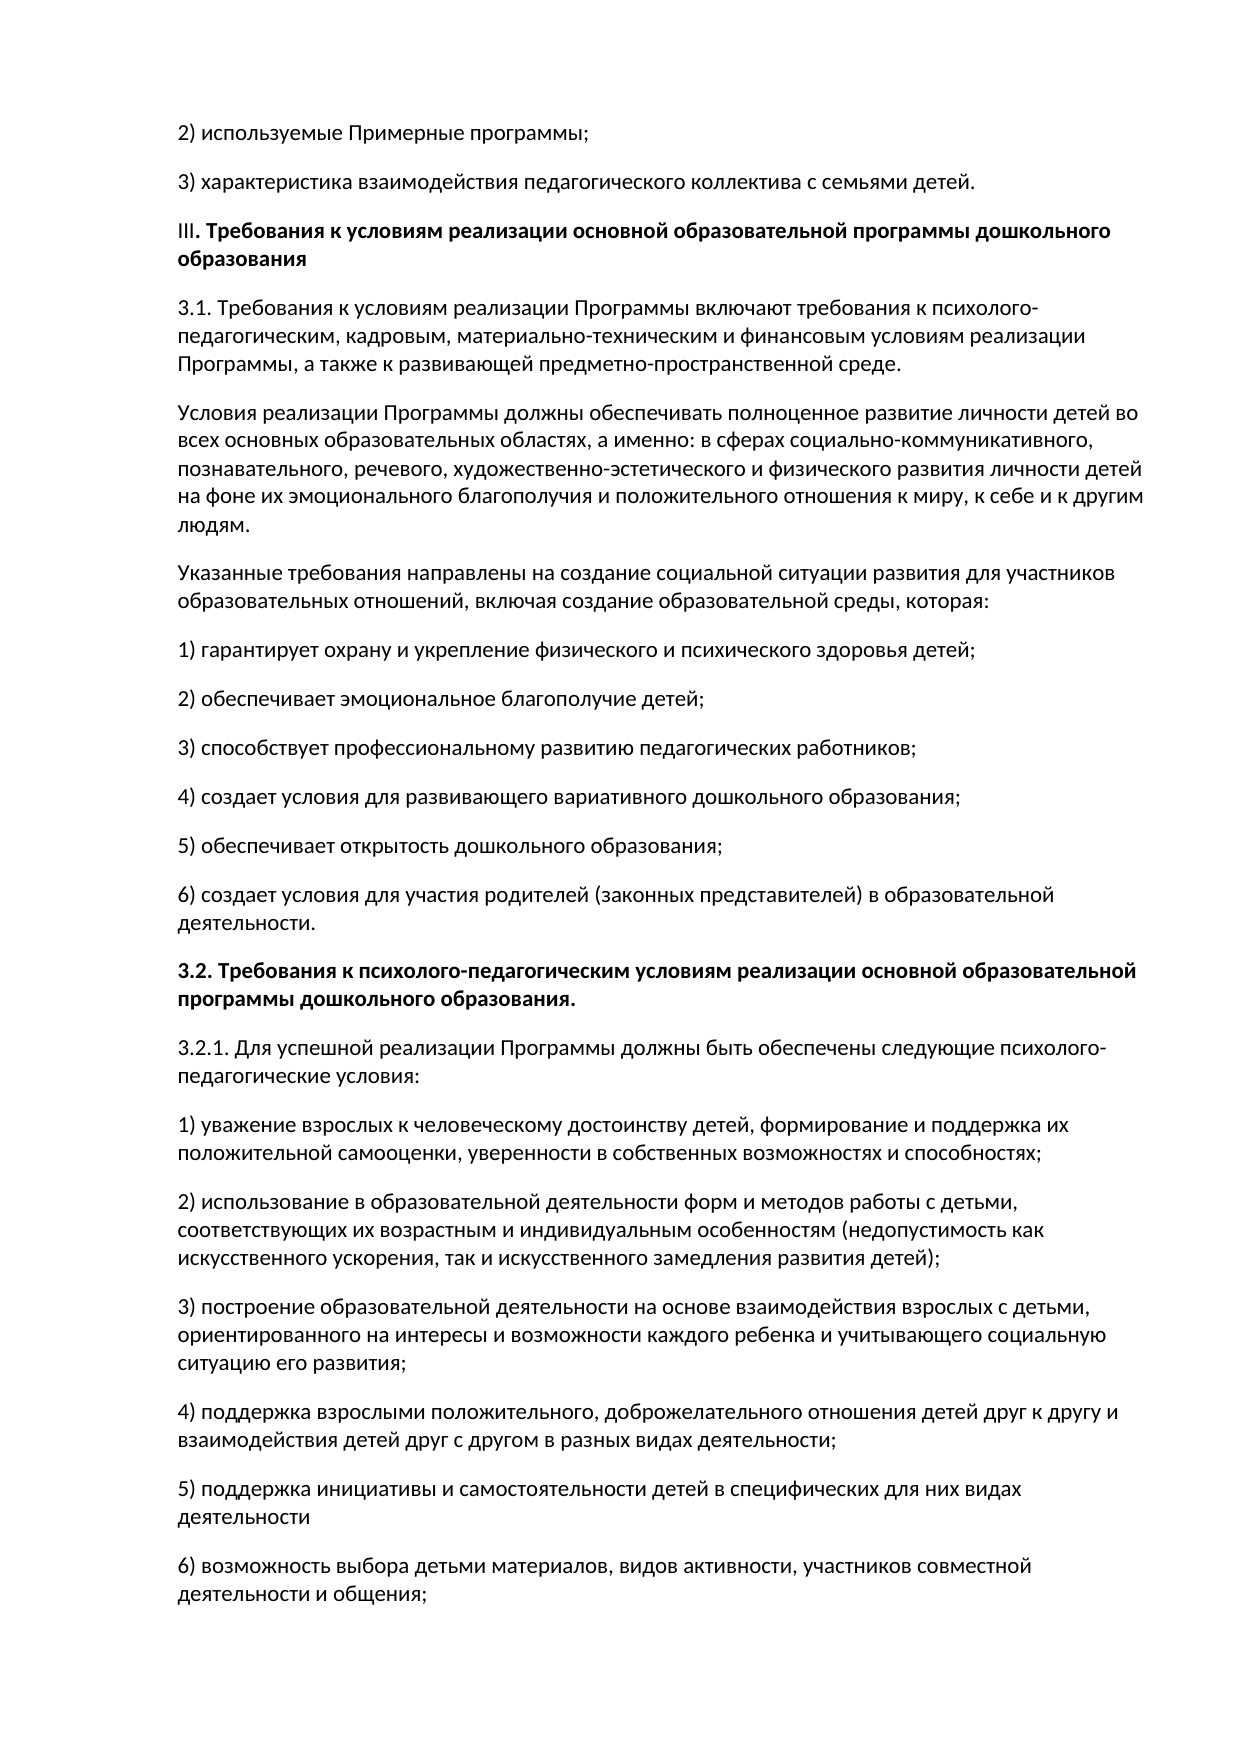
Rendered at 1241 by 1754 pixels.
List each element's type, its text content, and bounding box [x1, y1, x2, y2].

text 3.2.1. Для успешной реализации Программы должны быть обеспечены следующие психолого-педагогические условия: [177, 1033, 1152, 1089]
text III. Требования к условиям реализации основной образовательной программы дошкольного образования [177, 216, 1152, 272]
text 5) обеспечивает открытость дошкольного образования; [177, 831, 1152, 859]
text 3) способствует профессиональному развитию педагогических работников; [177, 733, 1152, 761]
text Указанные требования направлены на создание социальной ситуации развития для участников образовательных отношений, включая создание образовательной среды, которая: [177, 558, 1152, 614]
text 3) характеристика взаимодействия педагогического коллектива с семьями детей. [177, 167, 1152, 195]
text 4) поддержка взрослыми положительного, доброжелательного отношения детей друг к другу и взаимодействия детей друг с другом в разных видах деятельности; [177, 1397, 1152, 1453]
text 3.2. Требования к психолого-педагогическим условиям реализации основной образовательной программы дошкольного образования. [177, 957, 1152, 1013]
text 3) построение образовательной деятельности на основе взаимодействия взрослых с детьми, ориентированного на интересы и возможности каждого ребенка и учитывающего социальную ситуацию его развития; [177, 1292, 1152, 1376]
text 1) уважение взрослых к человеческому достоинству детей, формирование и поддержка их положительной самооценки, уверенности в собственных возможностях и способностях; [177, 1110, 1152, 1166]
text 6) создает условия для участия родителей (законных представителей) в образовательной деятельности. [177, 880, 1152, 936]
text 2) используемые Примерные программы; [177, 118, 1152, 146]
text 6) возможность выбора детьми материалов, видов активности, участников совместной деятельности и общения; [177, 1551, 1152, 1607]
text 5) поддержка инициативы и самостоятельности детей в специфических для них видах деятельности [177, 1474, 1152, 1530]
text Условия реализации Программы должны обеспечивать полноценное развитие личности детей во всех основных образовательных областях, а именно: в сферах социально-коммуникативного, познавательного, речевого, художественно-эстетического и физического развития личности детей на фоне их эмоционального благополучия и положительного отношения к миру, к себе и к другим людям. [177, 398, 1152, 538]
text 4) создает условия для развивающего вариативного дошкольного образования; [177, 782, 1152, 810]
text 1) гарантирует охрану и укрепление физического и психического здоровья детей; [177, 635, 1152, 663]
text 2) использование в образовательной деятельности форм и методов работы с детьми, соответствующих их возрастным и индивидуальным особенностям (недопустимость как искусственного ускорения, так и искусственного замедления развития детей); [177, 1187, 1152, 1271]
text 2) обеспечивает эмоциональное благополучие детей; [177, 684, 1152, 712]
text 3.1. Требования к условиям реализации Программы включают требования к психолого-педагогическим, кадровым, материально-техническим и финансовым условиям реализации Программы, а также к развивающей предметно-пространственной среде. [177, 293, 1152, 377]
